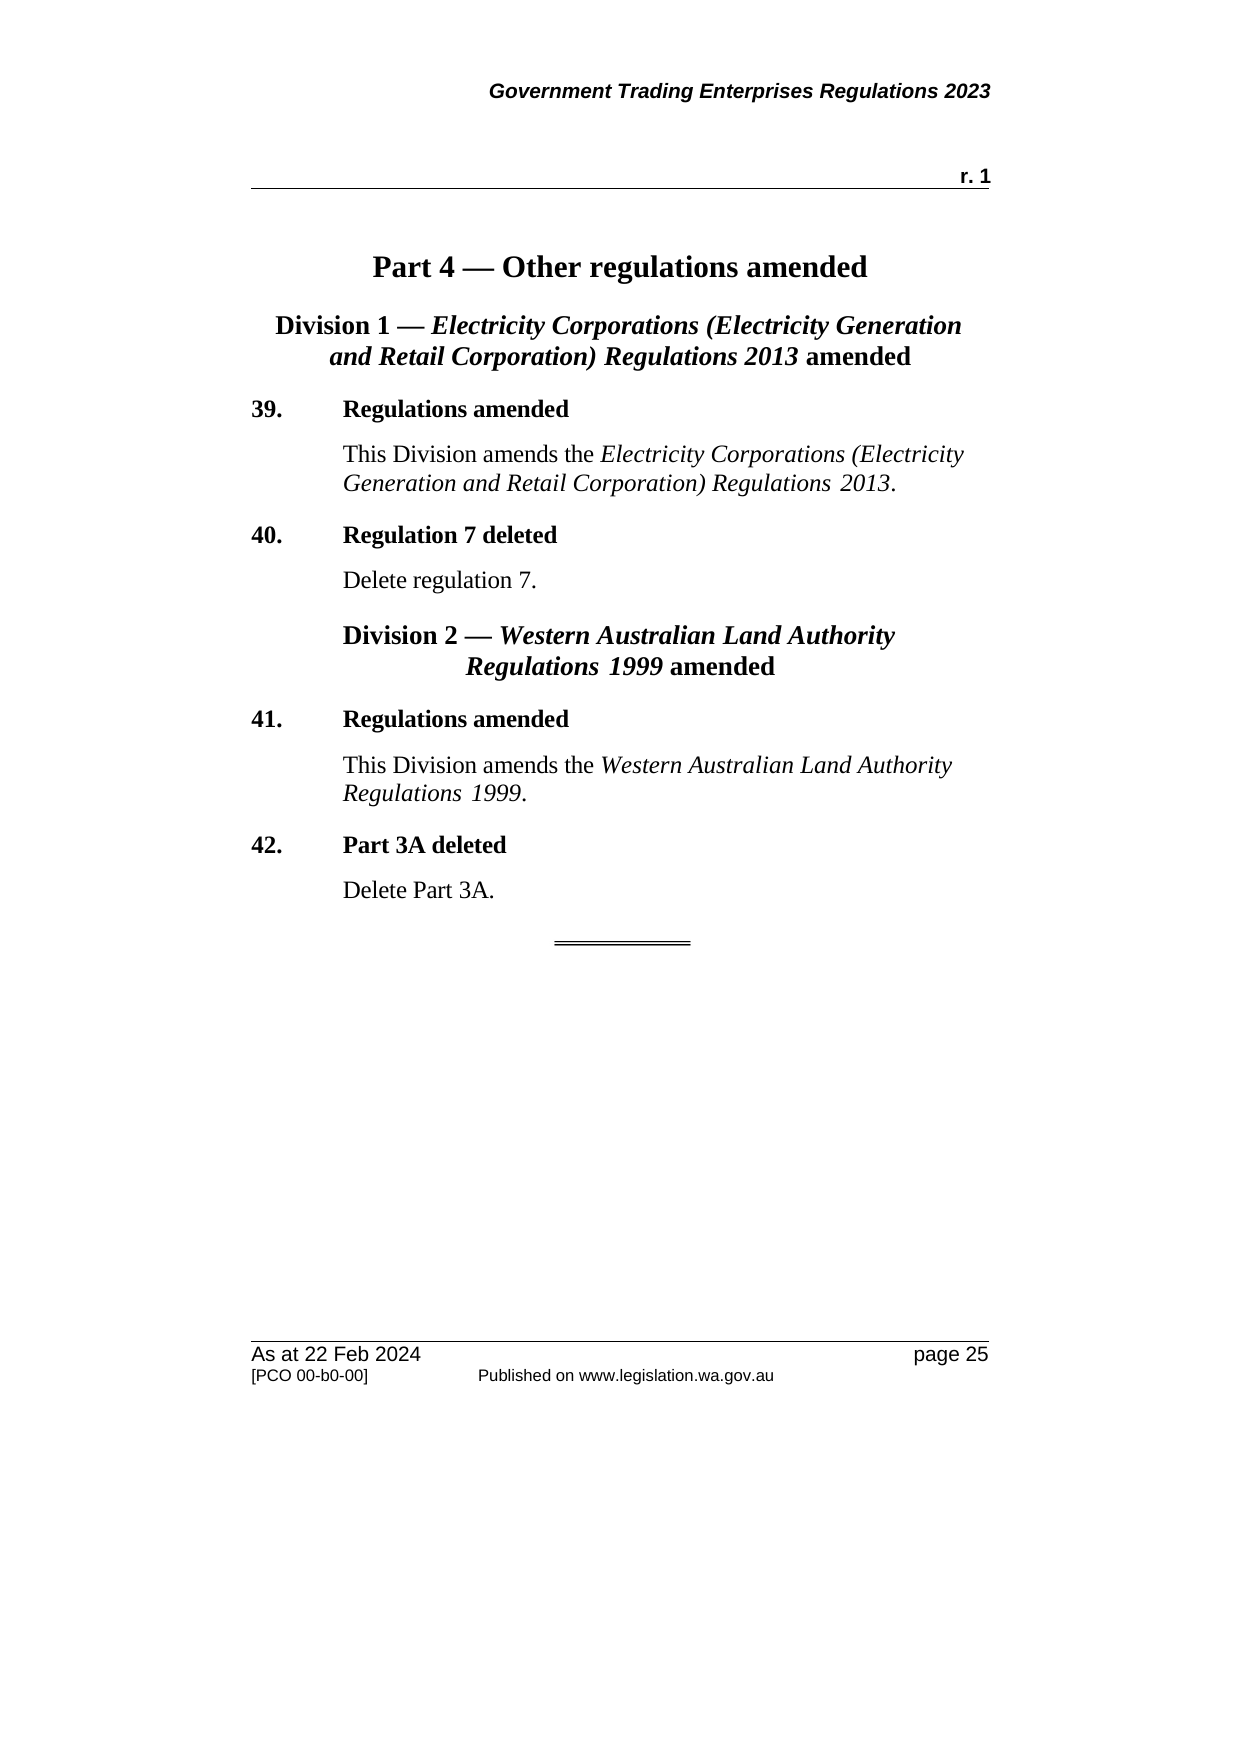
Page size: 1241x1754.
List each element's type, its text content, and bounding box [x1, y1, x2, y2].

subtitle Division 1 — Electricity Corporations (Electricity Generation and Retail Corporation) Regulations 2013 amended [251, 309, 989, 371]
subtitle Part 4 — Other regulations amended [251, 248, 989, 284]
subtitle 41. Regulations amended [251, 704, 989, 733]
text Delete regulation 7. [251, 565, 989, 594]
text Delete Part 3A. [251, 876, 989, 904]
subtitle Division 2 — Western Australian Land Authority Regulations 1999 amended [251, 619, 989, 681]
text This Division amends the Western Australian Land Authority Regulations 1999. [251, 750, 989, 807]
subtitle 39. Regulations amended [251, 394, 989, 423]
subtitle 40. Regulation 7 deleted [251, 520, 989, 549]
picture [543, 929, 697, 958]
subtitle 42. Part 3A deleted [251, 830, 989, 859]
text This Division amends the Electricity Corporations (Electricity Generation and Retail Corporation) Regulations 2013. [251, 439, 989, 497]
